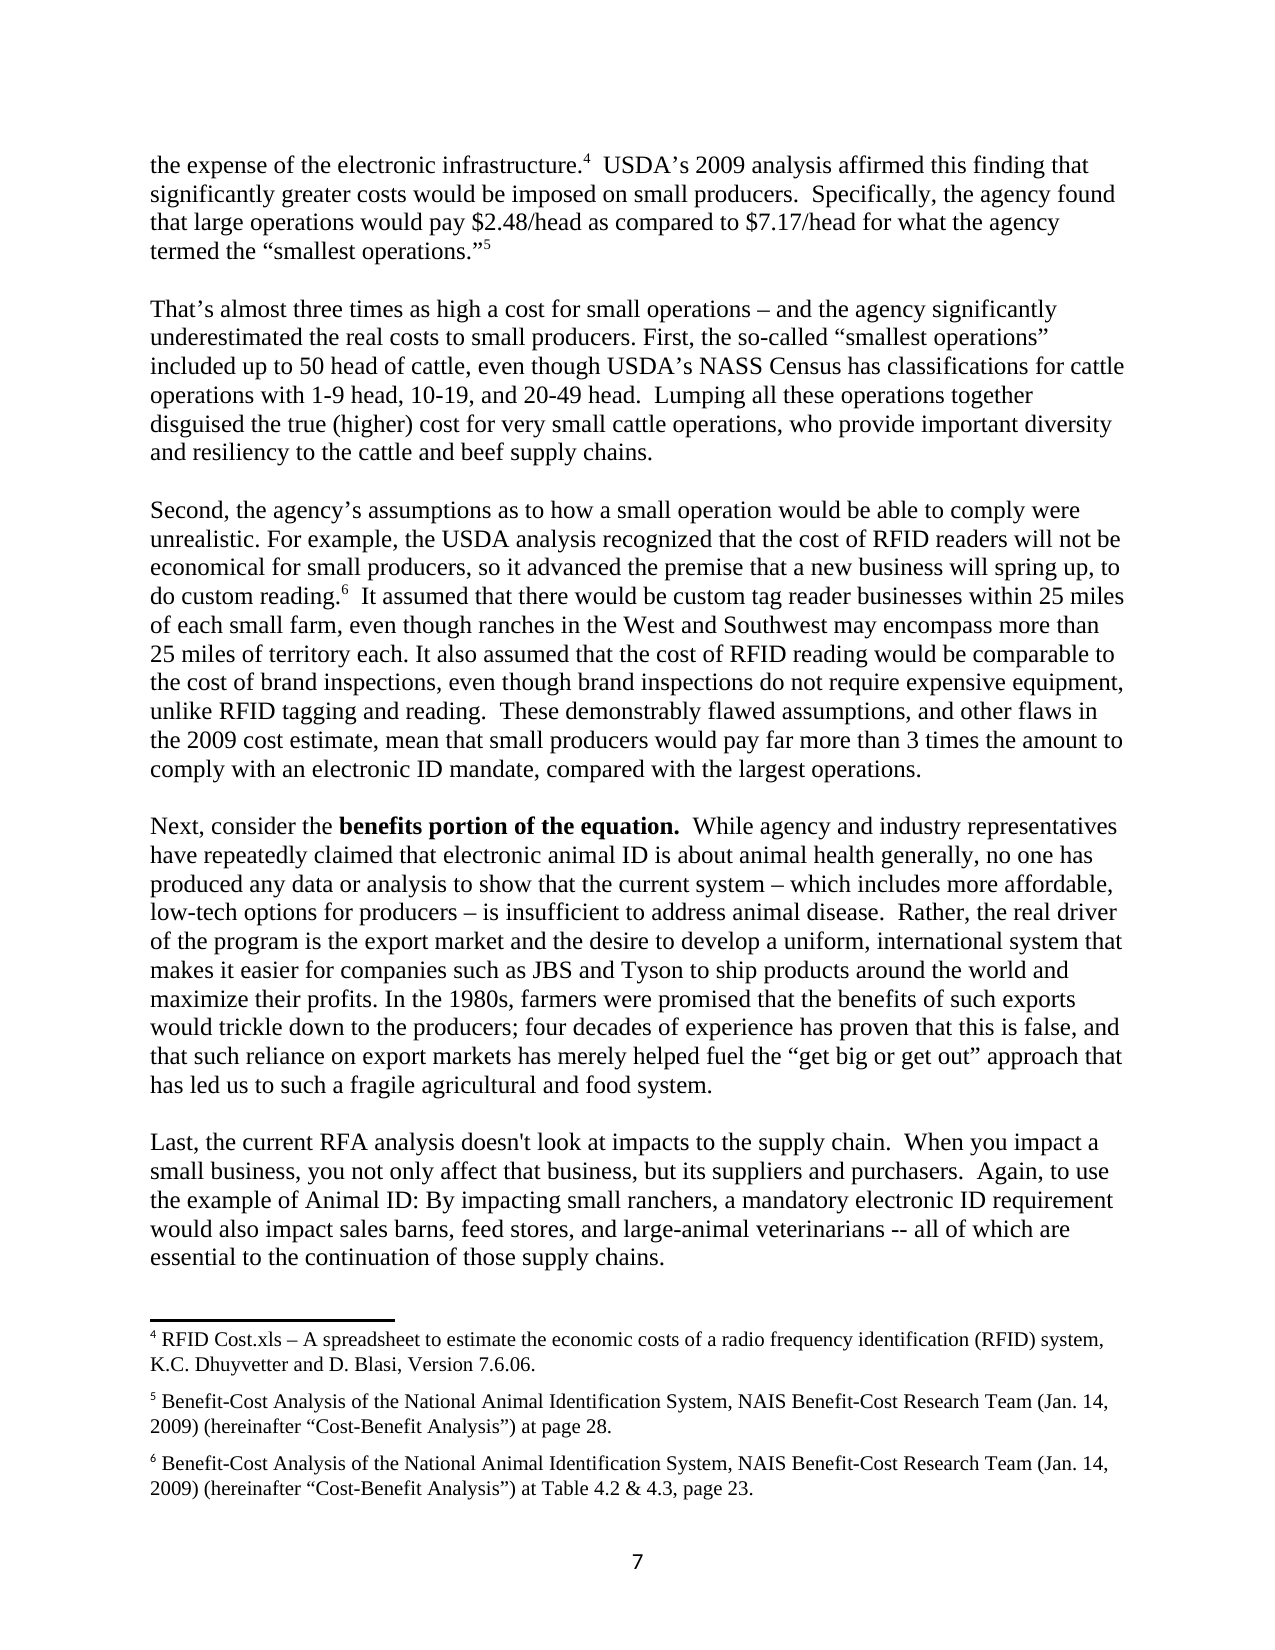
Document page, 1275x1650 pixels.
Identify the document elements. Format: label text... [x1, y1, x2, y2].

text Last, the current RFA analysis doesn't look at impacts to the supply chain. When you impact a small business, you not only affect that business, but its suppliers and purchasers. Again, to use the example of Animal ID: By impacting small ranchers, a mandatory electronic ID requirement would also impact sales barns, feed stores, and large-animal veterinarians -- all of which are essential to the continuation of those supply chains. [150, 1127, 1125, 1271]
text Second, the agency’s assumptions as to how a small operation would be able to comply were unrealistic. For example, the USDA analysis recognized that the cost of RFID readers will not be economical for small producers, so it advanced the premise that a new business will spring up, to do custom reading. It assumed that there would be custom tag reader businesses within 25 miles of each small farm, even though ranches in the West and Southwest may encompass more than 25 miles of territory each. It also assumed that the cost of RFID reading would be comparable to the cost of brand inspections, even though brand inspections do not require expensive equipment, unlike RFID tagging and reading. These demonstrably flawed assumptions, and other flaws in the 2009 cost estimate, mean that small producers would pay far more than 3 times the amount to comply with an electronic ID mandate, compared with the largest operations. Next, consider the benefits portion of the equation. While agency and industry representatives have repeatedly claimed that electronic animal ID is about animal health generally, no one has produced any data or analysis to show that the current system – which includes more affordable, low-tech options for producers – is insufficient to address animal disease. Rather, the real driver of the program is the export market and the desire to develop a uniform, international system that makes it easier for companies such as JBS and Tyson to ship products around the world and maximize their profits. In the 1980s, farmers were promised that the benefits of such exports would trickle down to the producers; four decades of experience has proven that this is false, and that such reliance on export markets has merely helped fuel the “get big or get out” approach that has led us to such a fragile agricultural and food system. [150, 495, 1125, 1099]
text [150, 150, 1125, 265]
text That’s almost three times as high a cost for small operations – and the agency significantly underestimated the real costs to small producers. First, the so-called “smallest operations” included up to 50 head of cattle, even though USDA’s NASS Census has classifications for cattle operations with 1-9 head, 10-19, and 20-49 head. Lumping all these operations together disguised the true (higher) cost for very small cattle operations, who provide important diversity and resiliency to the cattle and beef supply chains. [150, 294, 1125, 466]
